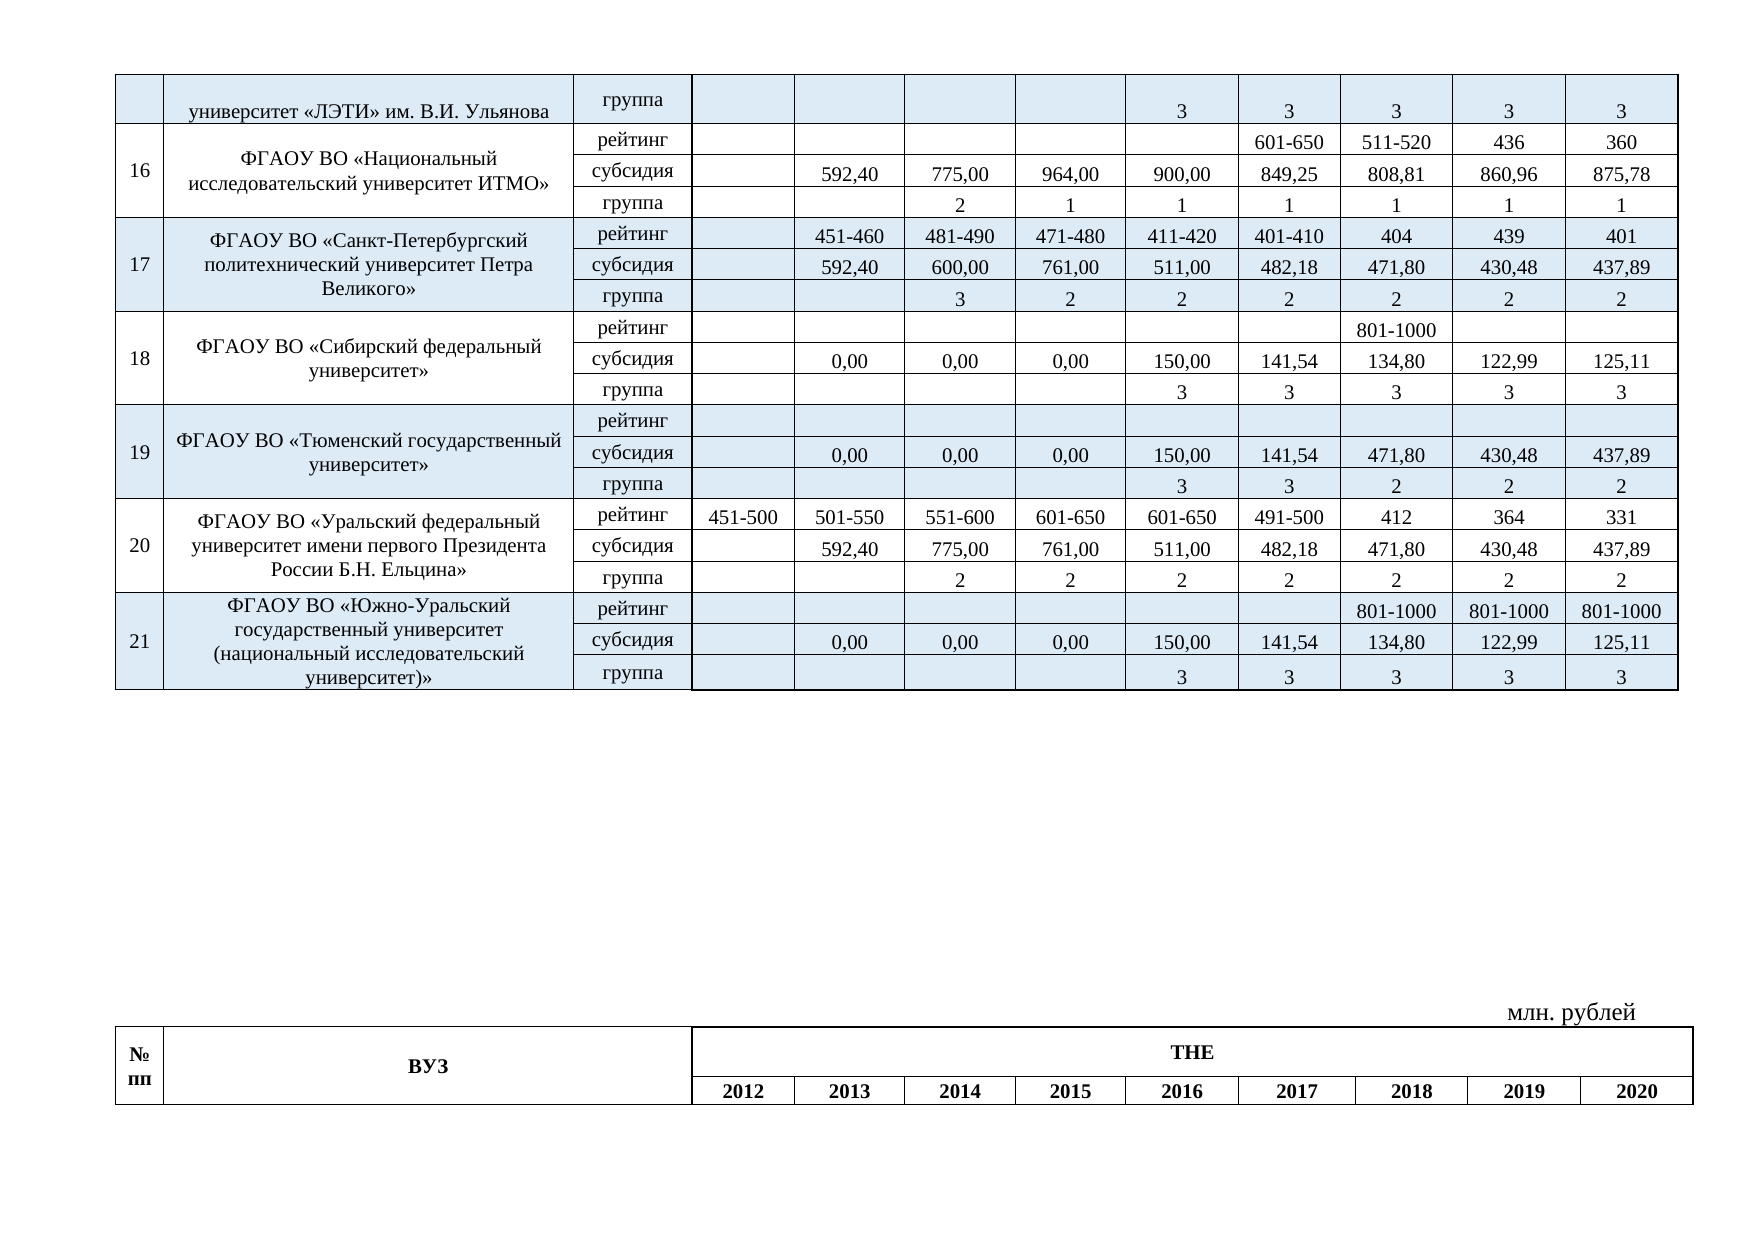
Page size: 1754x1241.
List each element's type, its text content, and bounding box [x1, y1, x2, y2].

table_cell 471,80 [1341, 249, 1452, 279]
table_cell [1016, 468, 1125, 498]
table_cell субсидия [574, 624, 691, 654]
table_cell 2 [1453, 562, 1565, 592]
table_cell рейтинг [574, 405, 691, 436]
text млн. рублей [118, 997, 1636, 1026]
table_cell 3 [1126, 374, 1238, 404]
table_cell [795, 562, 904, 592]
table_cell 3 [1341, 374, 1452, 404]
table_cell [795, 593, 904, 623]
table_cell рейтинг [574, 124, 691, 154]
table_cell [693, 312, 794, 342]
table_cell 0,00 [905, 437, 1015, 467]
table_cell [693, 374, 794, 404]
table_cell 1 [1566, 187, 1677, 217]
table_cell [1016, 374, 1125, 404]
table_cell 801-1000 [1341, 312, 1452, 342]
table_cell 482,18 [1239, 249, 1340, 279]
table_cell [795, 187, 904, 217]
table_cell 412 [1341, 499, 1452, 529]
table_cell 2 [905, 562, 1015, 592]
table_cell 3 [1341, 655, 1452, 689]
table_cell [693, 437, 794, 467]
table_cell 801-1000 [1566, 593, 1677, 623]
table_cell [693, 280, 794, 311]
table_cell 775,00 [905, 155, 1015, 186]
table_cell рейтинг [574, 499, 691, 529]
table_cell [1239, 593, 1340, 623]
table_cell 2014 [905, 1077, 1015, 1104]
table_cell субсидия [574, 155, 691, 186]
table_cell 775,00 [905, 530, 1015, 561]
table_cell 437,89 [1566, 530, 1677, 561]
table_cell 0,00 [795, 343, 904, 373]
table_cell 3 [1126, 75, 1238, 123]
table_cell [795, 124, 904, 154]
table_cell 141,54 [1239, 624, 1340, 654]
table_cell 331 [1566, 499, 1677, 529]
table_cell 141,54 [1239, 343, 1340, 373]
table_cell 601-650 [1126, 499, 1238, 529]
table_cell 430,48 [1453, 249, 1565, 279]
table_cell [693, 562, 794, 592]
table_cell субсидия [574, 249, 691, 279]
table_cell 134,80 [1341, 343, 1452, 373]
table_cell 19 [116, 405, 163, 498]
table_cell [1239, 312, 1340, 342]
table_cell группа [574, 562, 691, 592]
table_cell 3 [1239, 468, 1340, 498]
table_cell субсидия [574, 343, 691, 373]
table_cell [905, 405, 1015, 436]
table_cell [795, 312, 904, 342]
table_cell 2 [1239, 562, 1340, 592]
table_cell [1016, 655, 1125, 689]
table_cell 3 [1341, 75, 1452, 123]
table_cell ФГАОУ ВО «Национальный исследовательский университет ИТМО» [164, 124, 573, 217]
table_cell 2 [1566, 562, 1677, 592]
table_cell 21 [116, 593, 163, 689]
table_cell 451-460 [795, 218, 904, 248]
table_cell 2015 [1016, 1077, 1125, 1104]
table_cell [693, 530, 794, 561]
table_cell 3 [1453, 374, 1565, 404]
table_cell 436 [1453, 124, 1565, 154]
table_cell 471-480 [1016, 218, 1125, 248]
table_cell группа [574, 75, 691, 123]
table_header № пп [116, 1027, 163, 1104]
table_cell 0,00 [905, 343, 1015, 373]
table_cell 401 [1566, 218, 1677, 248]
table_cell [1341, 405, 1452, 436]
table_cell 404 [1341, 218, 1452, 248]
table_cell 122,99 [1453, 343, 1565, 373]
table_cell 150,00 [1126, 343, 1238, 373]
table_cell [1016, 124, 1125, 154]
table_cell субсидия [574, 437, 691, 467]
table_cell 3 [1239, 655, 1340, 689]
table_cell 125,11 [1566, 624, 1677, 654]
table_cell [693, 155, 794, 186]
table_cell [795, 468, 904, 498]
table_cell 2 [1126, 562, 1238, 592]
table_cell группа [574, 187, 691, 217]
table_cell 2018 [1356, 1077, 1467, 1104]
table_cell 2013 [795, 1077, 904, 1104]
table_cell [905, 124, 1015, 154]
table_cell 360 [1566, 124, 1677, 154]
table_cell [693, 187, 794, 217]
table_cell 2016 [1126, 1077, 1238, 1104]
table_cell 600,00 [905, 249, 1015, 279]
table_cell 551-600 [905, 499, 1015, 529]
table_header THE [693, 1028, 1692, 1076]
table_cell субсидия [574, 530, 691, 561]
table_cell [693, 468, 794, 498]
table_cell [1453, 312, 1565, 342]
table_cell 430,48 [1453, 437, 1565, 467]
table_cell 2 [1566, 468, 1677, 498]
table_cell 601-650 [1016, 499, 1125, 529]
table_cell 2 [1453, 468, 1565, 498]
table_cell [693, 343, 794, 373]
table_cell 601-650 [1239, 124, 1340, 154]
table_cell 3 [1126, 468, 1238, 498]
table_cell [795, 655, 904, 689]
table_cell 430,48 [1453, 530, 1565, 561]
table_cell 2 [1126, 280, 1238, 311]
table_cell 1 [1126, 187, 1238, 217]
table_cell 471,80 [1341, 530, 1452, 561]
table_cell 592,40 [795, 249, 904, 279]
table_cell 2 [1016, 280, 1125, 311]
table_cell 2017 [1239, 1077, 1355, 1104]
table_cell 16 [116, 124, 163, 217]
table_cell [795, 280, 904, 311]
table_cell [795, 75, 904, 123]
table_cell [1566, 405, 1677, 436]
table_cell 900,00 [1126, 155, 1238, 186]
table_cell [1016, 312, 1125, 342]
table_cell [1126, 593, 1238, 623]
table_cell рейтинг [574, 218, 691, 248]
table_cell 801-1000 [1341, 593, 1452, 623]
table_cell [905, 374, 1015, 404]
table_cell 3 [1239, 75, 1340, 123]
table_cell 1 [1341, 187, 1452, 217]
table_cell 411-420 [1126, 218, 1238, 248]
table_cell [693, 655, 794, 689]
table_cell 849,25 [1239, 155, 1340, 186]
table_cell 125,11 [1566, 343, 1677, 373]
table_cell [693, 405, 794, 436]
table_cell 2 [905, 187, 1015, 217]
table_cell 439 [1453, 218, 1565, 248]
table_cell [693, 249, 794, 279]
table_cell [1016, 593, 1125, 623]
table_cell 150,00 [1126, 437, 1238, 467]
table_cell 437,89 [1566, 249, 1677, 279]
table_cell 0,00 [905, 624, 1015, 654]
table_cell 3 [1566, 75, 1677, 123]
table_cell 2 [1239, 280, 1340, 311]
table_cell 875,78 [1566, 155, 1677, 186]
table_cell 511-520 [1341, 124, 1452, 154]
table_cell 3 [1453, 655, 1565, 689]
table_cell 3 [1453, 75, 1565, 123]
table_cell [1016, 405, 1125, 436]
table_cell 0,00 [795, 624, 904, 654]
table_cell [1016, 75, 1125, 123]
table_cell 2 [1453, 280, 1565, 311]
table_cell [693, 624, 794, 654]
table_cell 401-410 [1239, 218, 1340, 248]
table_cell 808,81 [1341, 155, 1452, 186]
table_cell [693, 593, 794, 623]
table_cell группа [574, 374, 691, 404]
table_cell [905, 593, 1015, 623]
table_cell 0,00 [795, 437, 904, 467]
table_cell 482,18 [1239, 530, 1340, 561]
table_cell [693, 124, 794, 154]
table_cell 3 [1566, 374, 1677, 404]
table_cell [905, 468, 1015, 498]
table_cell 761,00 [1016, 249, 1125, 279]
table_cell [905, 75, 1015, 123]
table_cell 122,99 [1453, 624, 1565, 654]
table_cell 481-490 [905, 218, 1015, 248]
table_cell 2 [1016, 562, 1125, 592]
table_cell 451-500 [693, 499, 794, 529]
table_cell [1126, 124, 1238, 154]
table_cell 1 [1016, 187, 1125, 217]
table_cell 1 [1453, 187, 1565, 217]
table_cell [1566, 312, 1677, 342]
table_cell [1126, 405, 1238, 436]
table_cell 150,00 [1126, 624, 1238, 654]
table_cell [693, 75, 794, 123]
table_cell [795, 374, 904, 404]
table_cell 2 [1341, 280, 1452, 311]
table_cell 141,54 [1239, 437, 1340, 467]
table_cell 491-500 [1239, 499, 1340, 529]
table_cell 364 [1453, 499, 1565, 529]
table_cell 2 [1566, 280, 1677, 311]
table_cell [795, 405, 904, 436]
table_cell 592,40 [795, 155, 904, 186]
table_cell 3 [1126, 655, 1238, 689]
table_cell [1126, 312, 1238, 342]
table_cell ФГАОУ ВО «Сибирский федеральный университет» [164, 312, 573, 404]
table_cell ФГАОУ ВО «Уральский федеральный университет имени первого Президента России Б.Н. Ельцина» [164, 499, 573, 592]
table_cell группа [574, 655, 691, 689]
table_cell 18 [116, 312, 163, 404]
table_cell 501-550 [795, 499, 904, 529]
table_cell группа [574, 468, 691, 498]
table_cell [905, 312, 1015, 342]
table_cell 2 [1341, 468, 1452, 498]
table_cell 471,80 [1341, 437, 1452, 467]
table_cell 0,00 [1016, 624, 1125, 654]
table_cell 2020 [1581, 1077, 1692, 1104]
table_header ВУЗ [164, 1027, 691, 1104]
table_cell 2012 [693, 1077, 794, 1104]
table_cell [1453, 405, 1565, 436]
table_cell 964,00 [1016, 155, 1125, 186]
table_cell [905, 655, 1015, 689]
table_cell 801-1000 [1453, 593, 1565, 623]
table_cell 2019 [1468, 1077, 1580, 1104]
table_cell группа [574, 280, 691, 311]
table_cell 761,00 [1016, 530, 1125, 561]
table_cell 592,40 [795, 530, 904, 561]
table_cell 0,00 [1016, 343, 1125, 373]
table_cell ФГАОУ ВО «Южно-Уральский государственный университет (национальный исследовательский университет)» [164, 593, 573, 689]
table_cell 0,00 [1016, 437, 1125, 467]
table_cell [1239, 405, 1340, 436]
table_cell 134,80 [1341, 624, 1452, 654]
table_cell 20 [116, 499, 163, 592]
table_cell 2 [1341, 562, 1452, 592]
table_cell 17 [116, 218, 163, 311]
table_cell рейтинг [574, 312, 691, 342]
table_cell 3 [1566, 655, 1677, 689]
table_cell 860,96 [1453, 155, 1565, 186]
table_cell ФГАОУ ВО «Санкт-Петербургский политехнический университет Петра Великого» [164, 218, 573, 311]
table_cell 3 [905, 280, 1015, 311]
table_cell 511,00 [1126, 530, 1238, 561]
table_cell 1 [1239, 187, 1340, 217]
table_cell ФГАОУ ВО «Тюменский государственный университет» [164, 405, 573, 498]
table_cell [693, 218, 794, 248]
table_cell 3 [1239, 374, 1340, 404]
table_cell 511,00 [1126, 249, 1238, 279]
table_cell рейтинг [574, 593, 691, 623]
table_cell 437,89 [1566, 437, 1677, 467]
